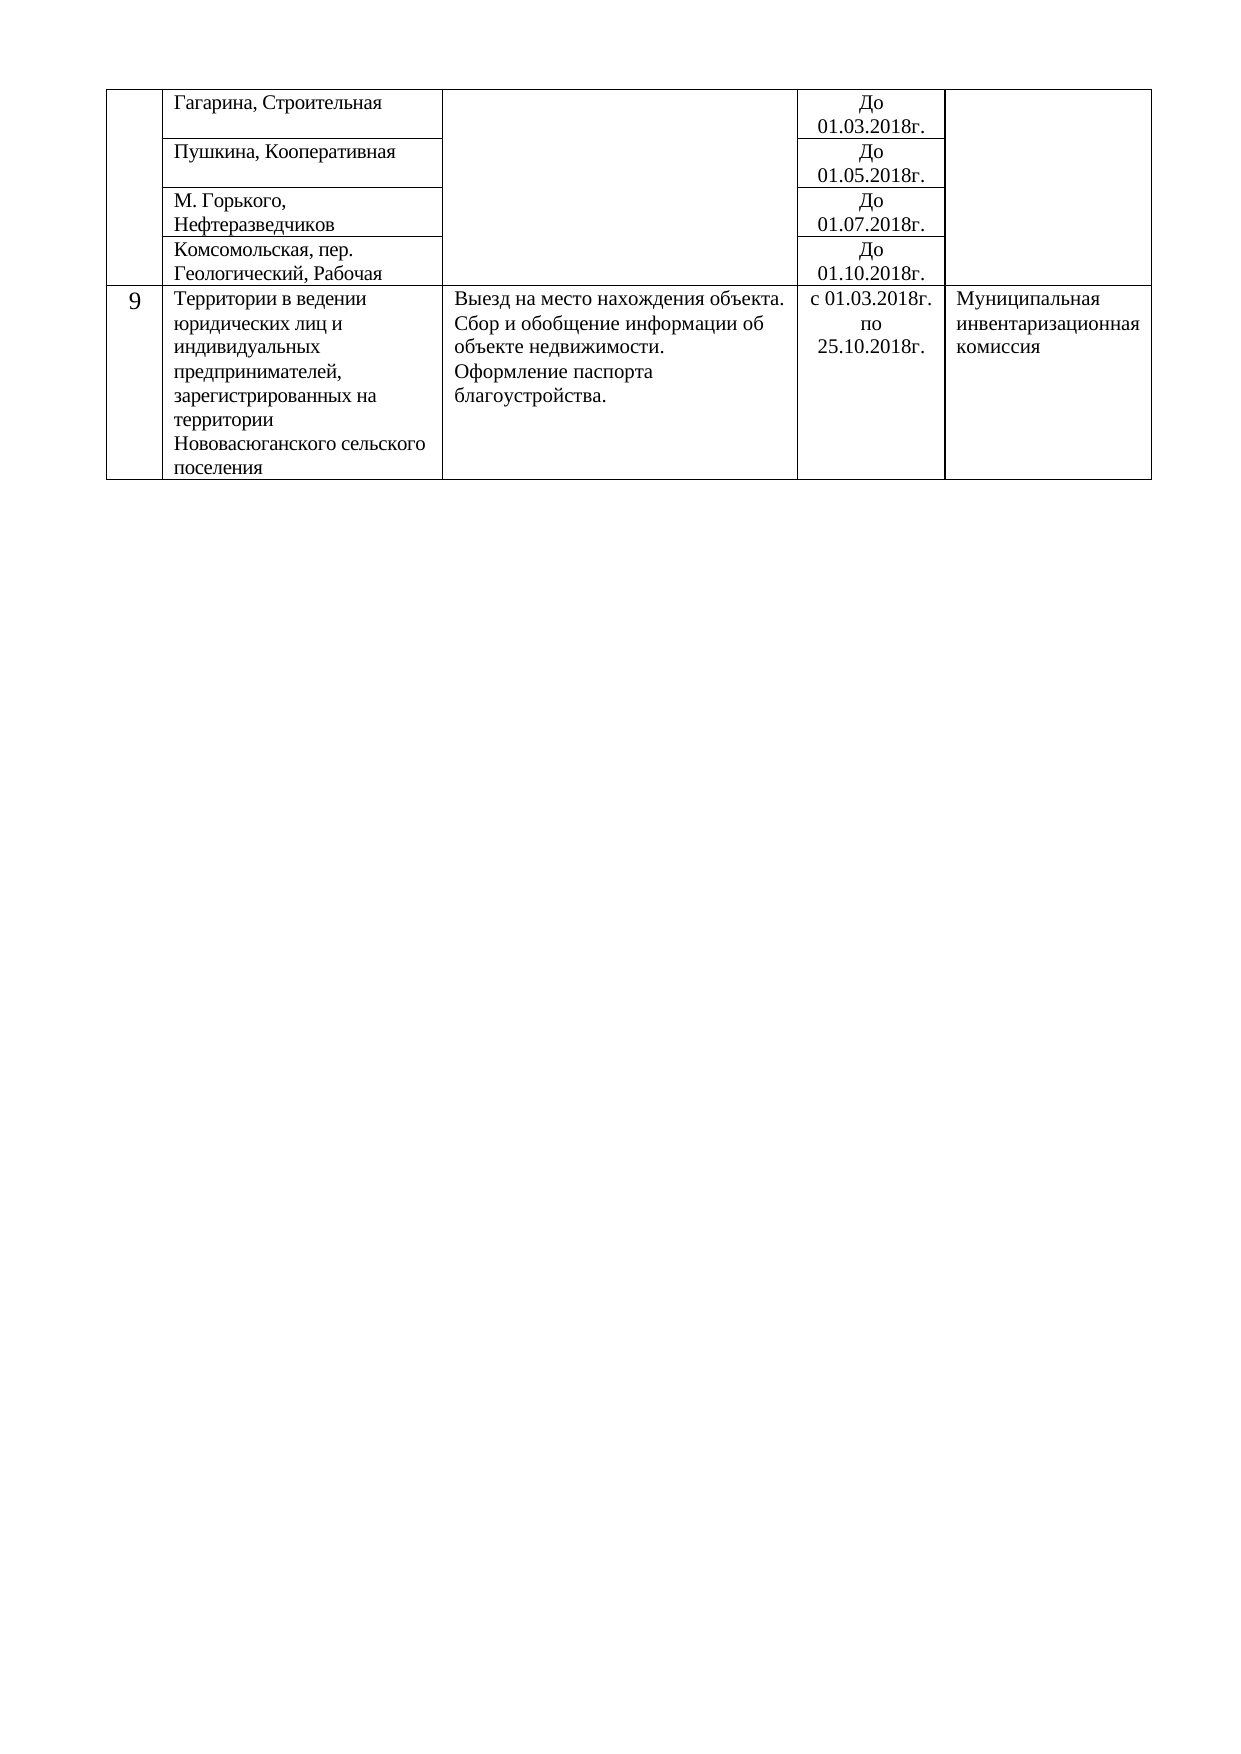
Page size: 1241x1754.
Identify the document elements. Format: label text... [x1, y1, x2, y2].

table_cell Пушкина, Кооперативная [163, 139, 442, 187]
table_cell До 01.07.2018г. [798, 188, 944, 236]
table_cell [443, 286, 797, 479]
table_cell Гагарина, Строительная [163, 90, 442, 138]
table_cell До 01.03.2018г. [798, 90, 944, 138]
table_cell 9 [107, 286, 162, 479]
table_cell с 01.03.2018г. по 25.10.2018г. [798, 286, 944, 479]
table_cell М. Горького, Нефтеразведчиков [163, 188, 442, 236]
table_cell Территории в ведении юридических лиц и индивидуальных предпринимателей, зарегистрированных на территории Нововасюганского сельского поселения [163, 286, 442, 479]
table_cell До 01.10.2018г. [798, 237, 944, 285]
table_cell Комсомольская, пер. Геологический, Рабочая [163, 237, 442, 285]
table_cell До 01.05.2018г. [798, 139, 944, 187]
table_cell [946, 286, 1151, 479]
